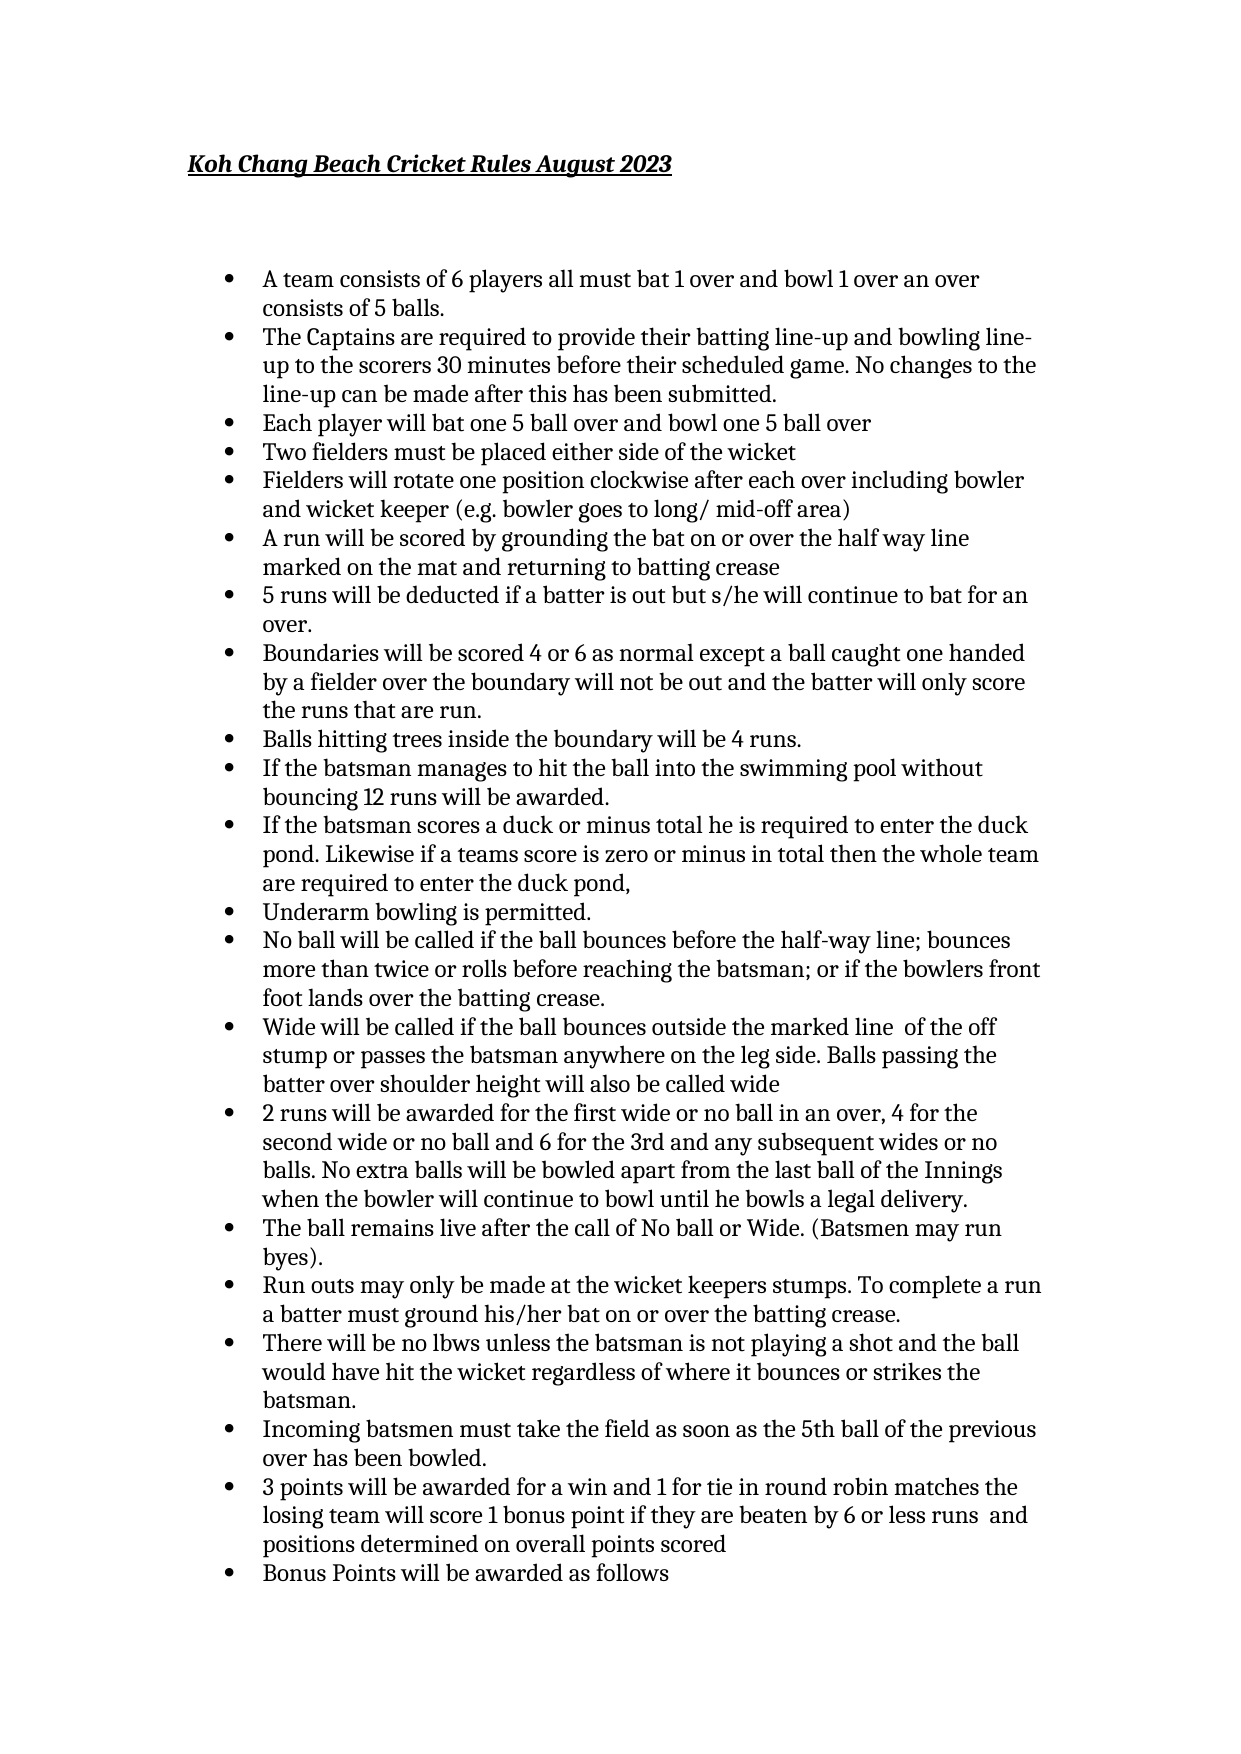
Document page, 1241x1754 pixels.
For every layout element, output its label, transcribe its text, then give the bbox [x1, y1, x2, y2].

list There will be no lbws unless the batsman is not playing a shot and the ball would have hit the wicket regardless of where it bounces or strikes the batsman. [225, 1329, 1053, 1415]
list If the batsman scores a duck or minus total he is required to enter the duck pond. Likewise if a teams score is zero or minus in total then the whole team are required to enter the duck pond, [225, 811, 1053, 897]
list If the batsman manages to hit the ball into the swimming pool without bouncing 12 runs will be awarded. [225, 754, 1053, 811]
list 3 points will be awarded for a win and 1 for tie in round robin matches the losing team will score 1 bonus point if they are beaten by 6 or less runs and positions determined on overall points scored [225, 1472, 1053, 1559]
list Bonus Points will be awarded as follows [225, 1559, 1053, 1587]
list Each player will bat one 5 ball over and bowl one 5 ball over [225, 409, 1053, 437]
list Wide will be called if the ball bounces outside the marked line of the off stump or passes the batsman anywhere on the leg side. Balls passing the batter over shoulder height will also be called wide [225, 1012, 1053, 1099]
list 2 runs will be awarded for the first wide or no ball in an over, 4 for the second wide or no ball and 6 for the 3rd and any subsequent wides or no balls. No extra balls will be bowled apart from the last ball of the Innings when the bowler will continue to bowl until he bowls a legal delivery. [225, 1099, 1053, 1214]
list Balls hitting trees inside the boundary will be 4 runs. [225, 725, 1053, 754]
list Incoming batsmen must take the field as soon as the 5th ball of the previous over has been bowled. [225, 1415, 1053, 1472]
list Underarm bowling is permitted. [225, 897, 1053, 926]
list No ball will be called if the ball bounces before the half-way line; bounces more than twice or rolls before reaching the batsman; or if the bowlers front foot lands over the batting crease. [225, 926, 1053, 1012]
list A run will be scored by grounding the bat on or over the half way line marked on the mat and returning to batting crease [225, 524, 1053, 581]
list The Captains are required to provide their batting line-up and bowling line-up to the scorers 30 minutes before their scheduled game. No changes to the line-up can be made after this has been submitted. [225, 322, 1053, 409]
list 5 runs will be deducted if a batter is out but s/he will continue to bat for an over. [225, 581, 1053, 639]
list Two fielders must be placed either side of the wicket [225, 437, 1053, 466]
list Fielders will rotate one position clockwise after each over including bowler and wicket keeper (e.g. bowler goes to long/ mid-off area) [225, 466, 1053, 524]
list Boundaries will be scored 4 or 6 as normal except a ball caught one handed by a fielder over the boundary will not be out and the batter will only score the runs that are run. [225, 639, 1053, 725]
list Run outs may only be made at the wicket keepers stumps. To complete a run a batter must ground his/her bat on or over the batting crease. [225, 1271, 1053, 1329]
list A team consists of 6 players all must bat 1 over and bowl 1 over an over consists of 5 balls. [225, 265, 1053, 322]
text Koh Chang Beach Cricket Rules August 2023 [187, 150, 1053, 179]
list The ball remains live after the call of No ball or Wide. (Batsmen may run byes). [225, 1214, 1053, 1271]
